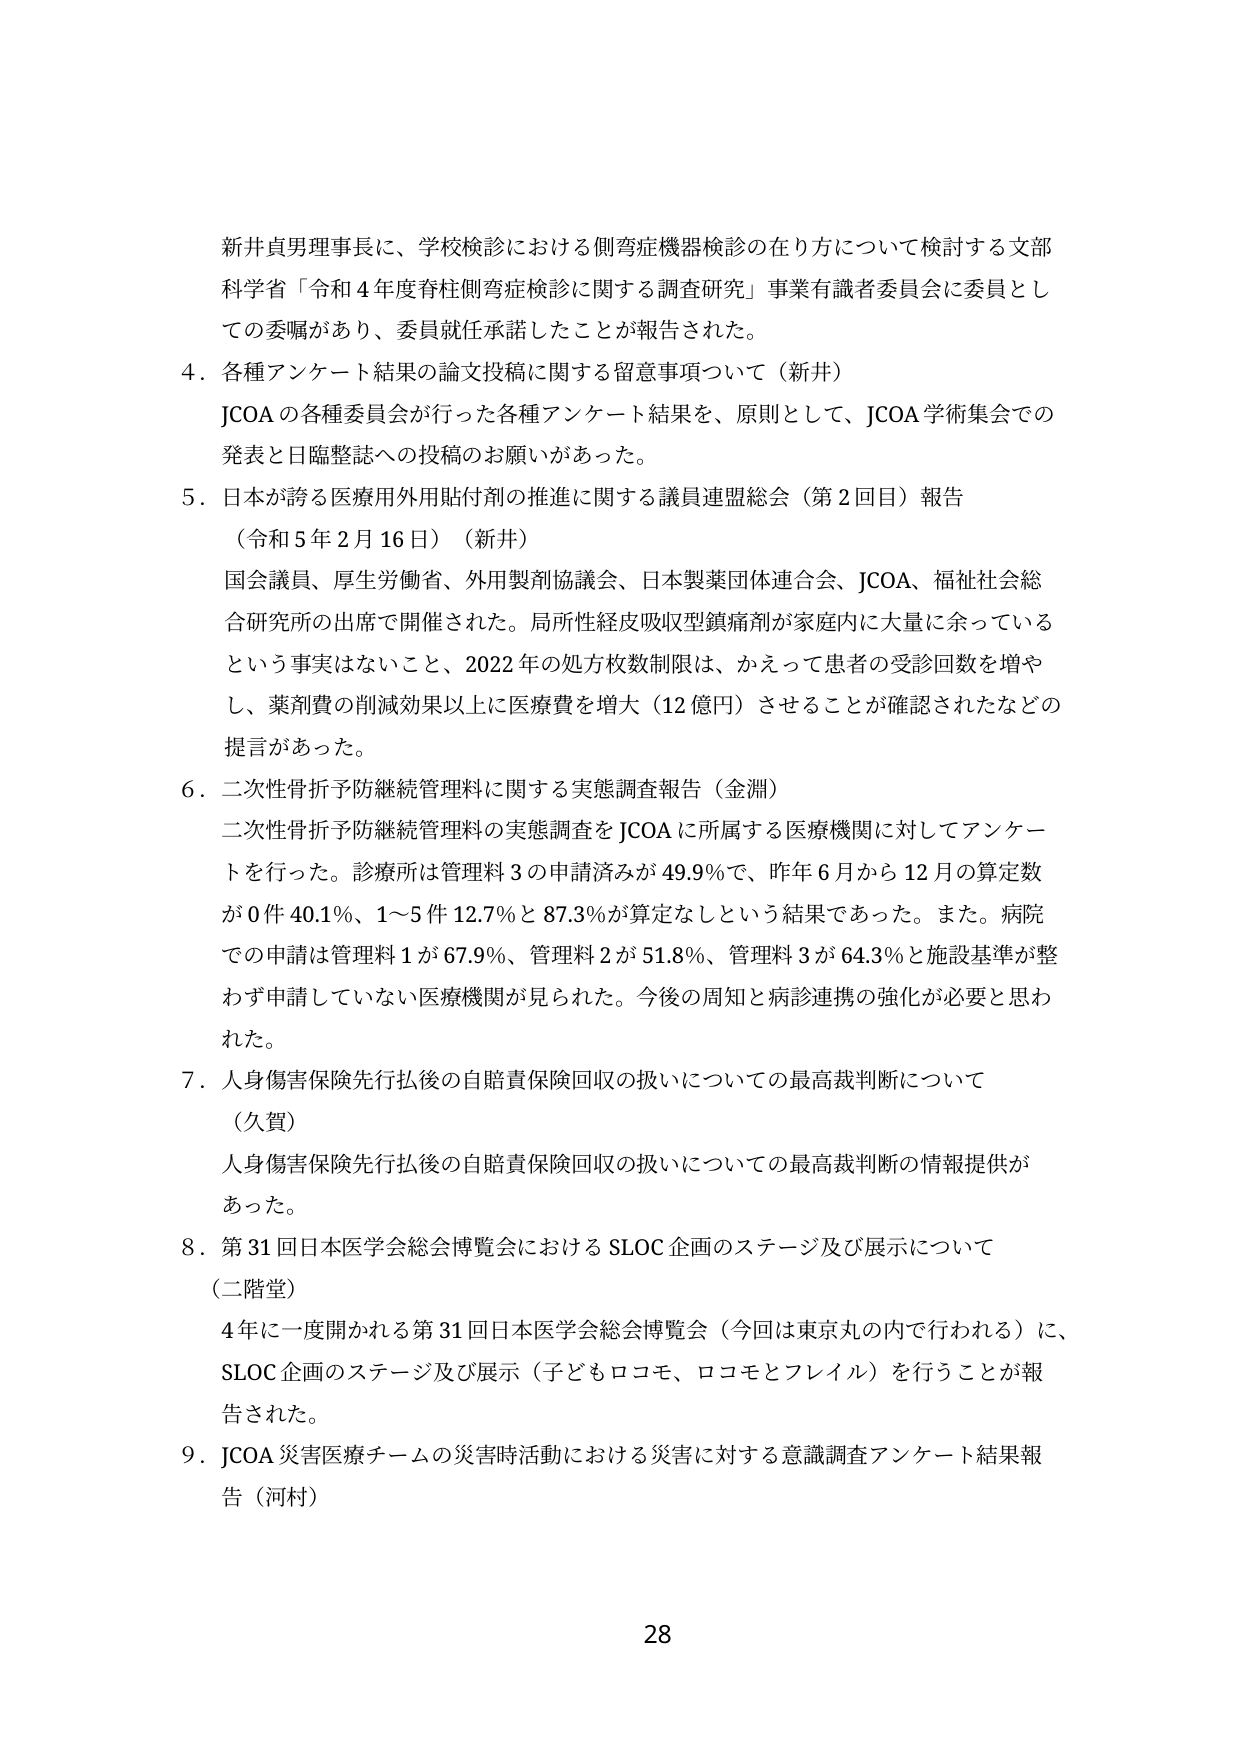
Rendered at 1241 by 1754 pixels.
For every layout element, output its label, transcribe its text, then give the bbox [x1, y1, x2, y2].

text （久賀） [177, 1100, 1063, 1142]
text 二次性骨折予防継続管理料の実態調査をJCOAに所属する医療機関に対してアンケートを行った。診療所は管理料3の申請済みが49.9％で、昨年6月から12月の算定数が0件40.1％、1～5件12.7％と87.3％が算定なしという結果であった。また。病院での申請は管理料1が67.9％、管理料2が51.8％、管理料3が64.3％と施設基準が整わず申請していない医療機関が見られた。今後の周知と病診連携の強化が必要と思われた。 [177, 808, 1063, 1058]
text ８．第31回日本医学会総会博覧会におけるSLOC企画のステージ及び展示について [177, 1225, 1063, 1267]
text 国会議員、厚生労働省、外用製剤協議会、日本製薬団体連合会、JCOA、福祉社会総合研究所の出席で開催された。局所性経皮吸収型鎮痛剤が家庭内に大量に余っているという事実はないこと、2022年の処方枚数制限は、かえって患者の受診回数を増やし、薬剤費の削減効果以上に医療費を増大（12億円）させることが確認されたなどの提言があった。 [202, 558, 1063, 767]
text ６．二次性骨折予防継続管理料に関する実態調査報告（金淵） [177, 767, 1063, 808]
text ７．人身傷害保険先行払後の自賠責保険回収の扱いについての最高裁判断について [177, 1058, 1063, 1100]
text JCOAの各種委員会が行った各種アンケート結果を、原則として、JCOA学術集会での発表と日臨整誌への投稿のお願いがあった。 [177, 392, 1063, 475]
text 4年に一度開かれる第31回日本医学会総会博覧会（今回は東京丸の内で行われる）に、SLOC企画のステージ及び展示（子どもロコモ、ロコモとフレイル）を行うことが報告された。 [177, 1308, 1063, 1433]
text ９．JCOA災害医療チームの災害時活動における災害に対する意識調査アンケート結果報告（河村） [177, 1433, 1063, 1517]
text （二階堂） [177, 1267, 1063, 1308]
text （令和5年2月16日）（新井） [202, 517, 1063, 558]
text ５．日本が誇る医療用外用貼付剤の推進に関する議員連盟総会（第2回目）報告 [177, 475, 1063, 517]
text 新井貞男理事長に、学校検診における側弯症機器検診の在り方について検討する文部科学省「令和4年度脊柱側弯症検診に関する調査研究」事業有識者委員会に委員としての委嘱があり、委員就任承諾したことが報告された。 [177, 225, 1063, 350]
text 人身傷害保険先行払後の自賠責保険回収の扱いについての最高裁判断の情報提供があった。 [177, 1142, 1063, 1225]
text ４．各種アンケート結果の論文投稿に関する留意事項ついて（新井） [177, 350, 1063, 392]
